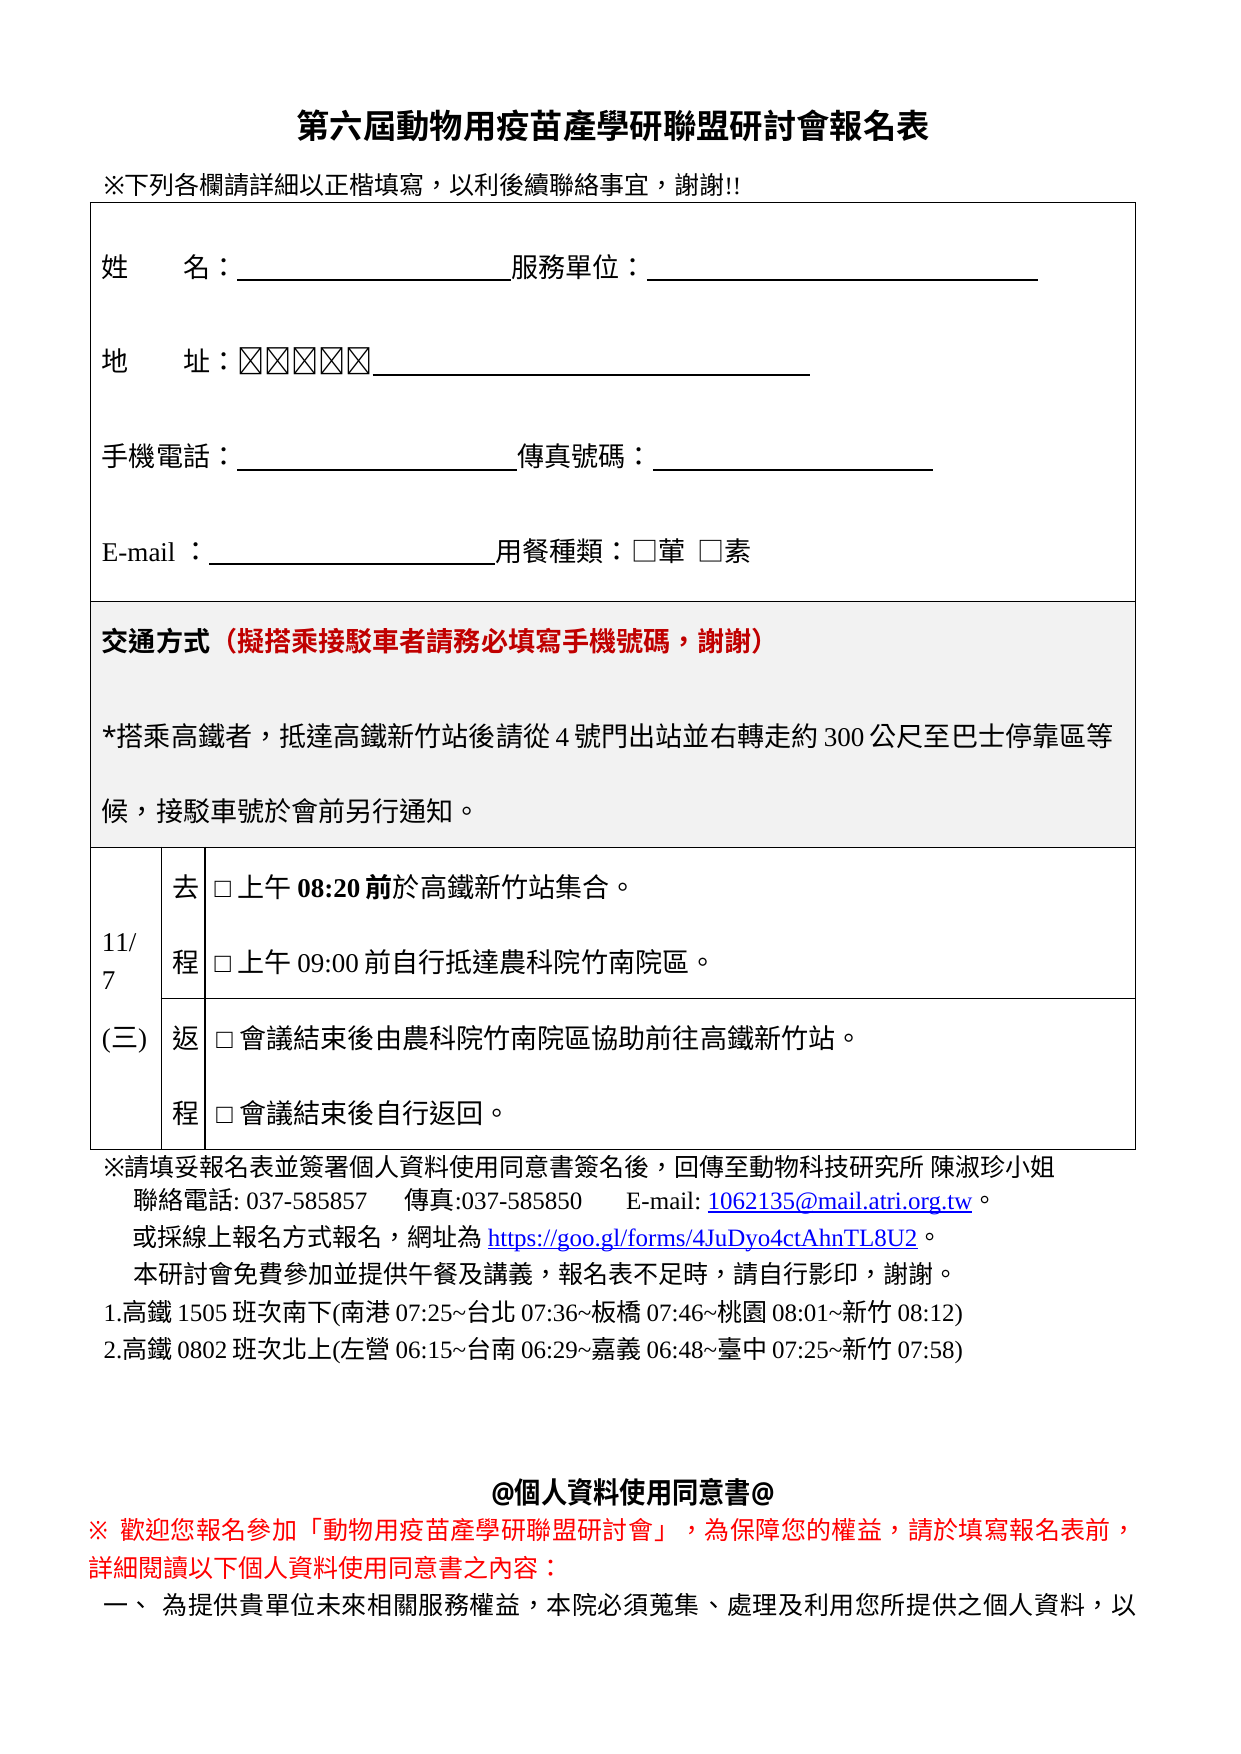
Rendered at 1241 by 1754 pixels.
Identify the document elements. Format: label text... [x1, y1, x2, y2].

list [103, 1585, 1137, 1623]
text 1.高鐵1505班次南下(南港07:25~台北07:36~板橋07:46~桃園08:01~新竹08:12) [103, 1291, 1122, 1329]
table_cell 11/7 (三) [91, 848, 161, 1149]
text ※下列各欄請詳細以正楷填寫，以利後續聯絡事宜，謝謝!! [103, 164, 1122, 202]
table_header 姓 名： 服務單位： 地 址： 手機電話： 傳真號碼： E-mail ： 用餐種類：□葷 □素 [91, 203, 1135, 601]
text 本研討會免費參加並提供午餐及講義，報名表不足時，請自行影印，謝謝。 [103, 1254, 1122, 1291]
text 或採線上報名方式報名，網址為https://goo.gl/forms/4JuDyo4ctAhnTL8U2。 [133, 1216, 1122, 1254]
text ※請填妥報名表並簽署個人資料使用同意書簽名後，回傳至動物科技研究所 陳淑珍小姐 [103, 1150, 1122, 1183]
text @個人資料使用同意書@ [103, 1479, 1122, 1510]
table_cell 交通方式（擬搭乘接駁車者請務必填寫手機號碼，謝謝） *搭乘高鐵者，抵達高鐵新竹站後請從4號門出站並右轉走約300公尺至巴士停靠區等候，接駁車號於會前另行通知。 [91, 602, 1135, 847]
text ※ 歡迎您報名參加「動物用疫苗產學研聯盟研討會」，為保障您的權益，請於填寫報名表前，詳細閱讀以下個人資料使用同意書之內容： [88, 1510, 1137, 1585]
table_cell □ 會議結束後由農科院竹南院區協助前往高鐵新竹站。 □ 會議結束後自行返回。 [206, 999, 1135, 1149]
text 聯絡電話: 037-585857 傳真:037-585850 E-mail: 1062135@mail.atri.org.tw。 [133, 1183, 1122, 1216]
table_cell □ 上午08:20前於高鐵新竹站集合。 □ 上午09:00前自行抵達農科院竹南院區。 [206, 848, 1135, 998]
text 第六屆動物用疫苗產學研聯盟研討會報名表 [103, 108, 1122, 146]
table_cell 返程 [162, 999, 204, 1149]
table_cell 去程 [162, 848, 204, 998]
text 2.高鐵0802班次北上(左營06:15~台南06:29~嘉義06:48~臺中07:25~新竹07:58) [103, 1329, 1122, 1366]
